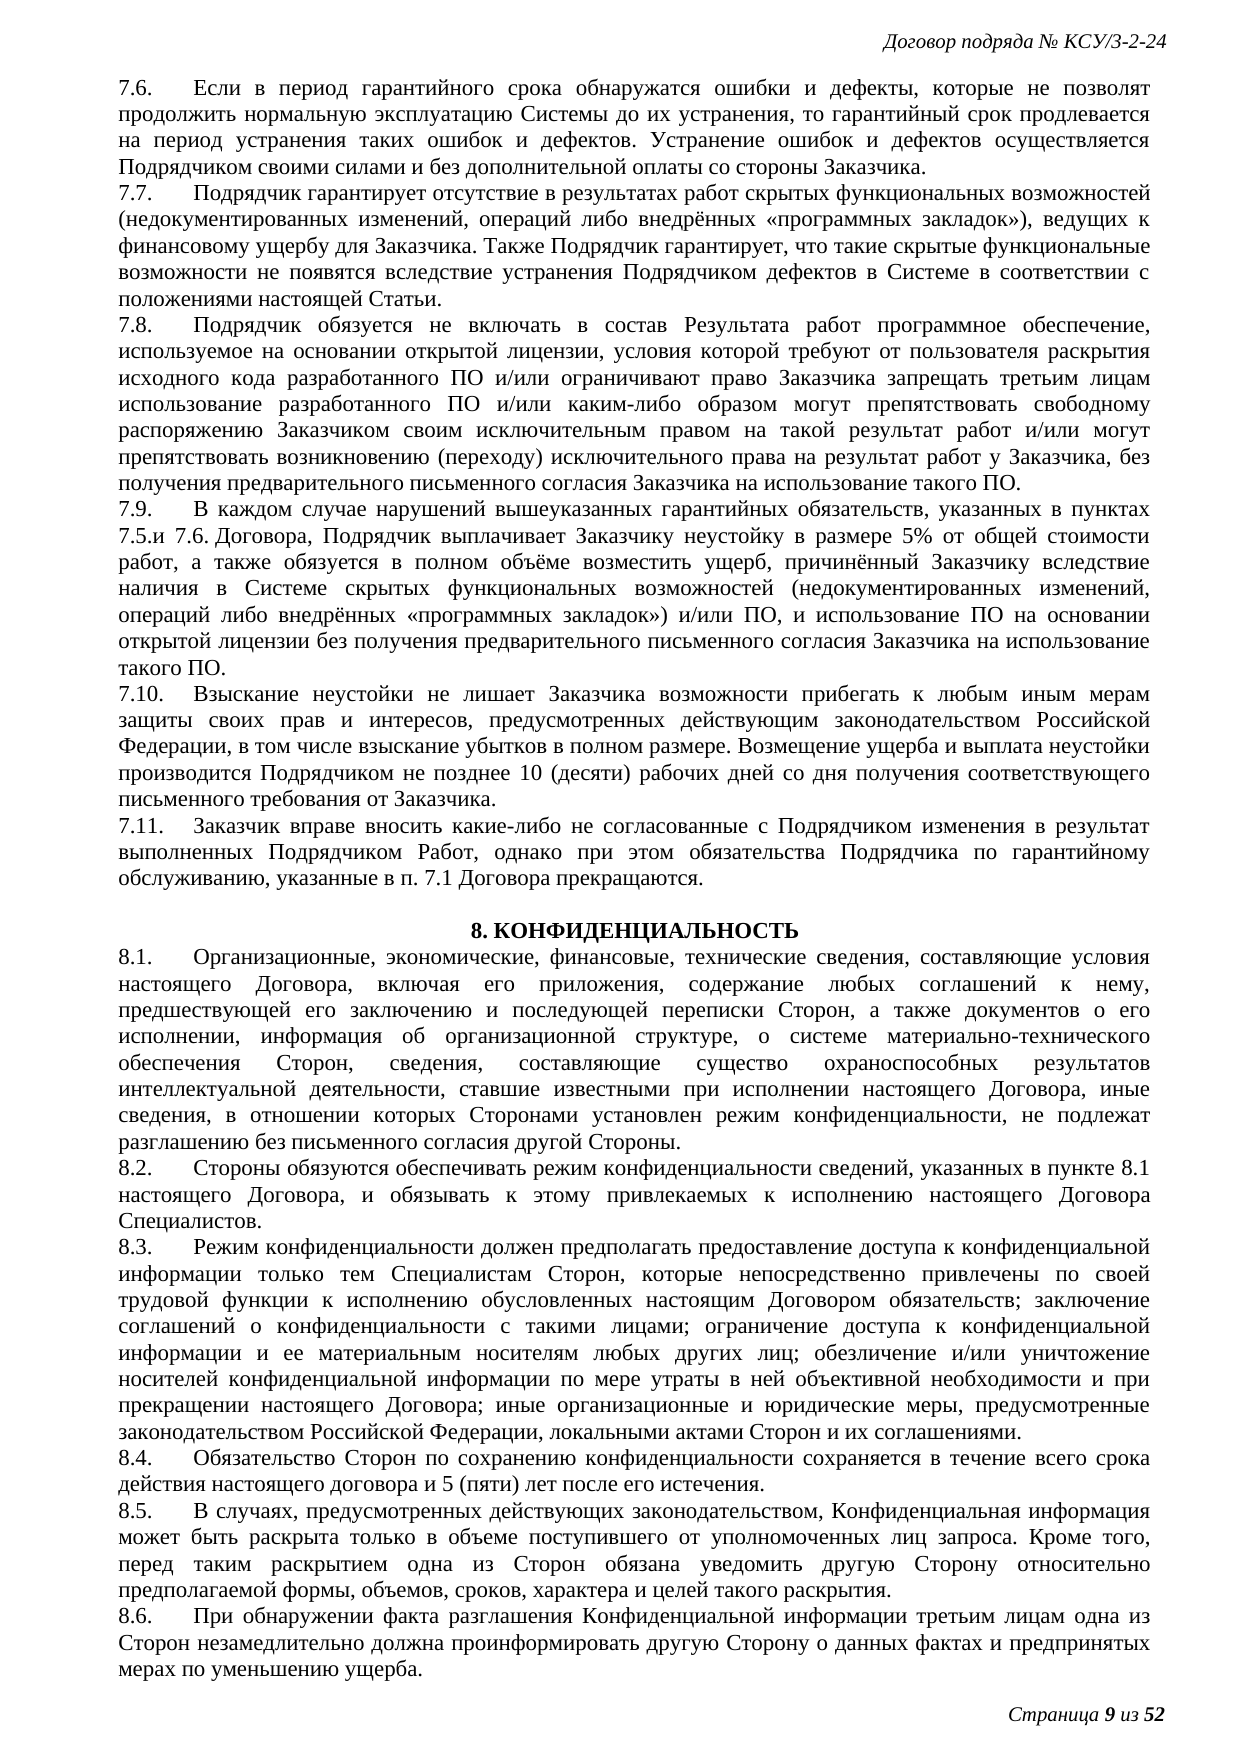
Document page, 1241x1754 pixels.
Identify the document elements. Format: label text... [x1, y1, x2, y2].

text 8. КОНФИДЕНЦИАЛЬНОСТЬ [118, 917, 1152, 943]
list Подрядчик гарантирует отсутствие в результатах работ скрытых функциональных возможностей (недокументированных изменений, операций либо внедрённых «программных закладок»), ведущих к финансовому ущербу для Заказчика. Также Подрядчик гарантирует, что такие скрытые функциональные возможности не появятся вследствие устранения Подрядчиком дефектов в Системе в соответствии с положениями настоящей Статьи. [118, 179, 1152, 311]
list Обязательство Сторон по сохранению конфиденциальности сохраняется в течение всего срока действия настоящего договора и 5 (пяти) лет после его истечения. [118, 1444, 1152, 1497]
list Режим конфиденциальности должен предполагать предоставление доступа к конфиденциальной информации только тем Специалистам Сторон, которые непосредственно привлечены по своей трудовой функции к исполнению обусловленных настоящим Договором обязательств; заключение соглашений о конфиденциальности с такими лицами; ограничение доступа к конфиденциальной информации и ее материальным носителям любых других лиц; обезличение и/или уничтожение носителей конфиденциальной информации по мере утраты в ней объективной необходимости и при прекращении настоящего Договора; иные организационные и юридические меры, предусмотренные законодательством Российской Федерации, локальными актами Сторон и их соглашениями. [118, 1233, 1152, 1444]
list Подрядчик обязуется не включать в состав Результата работ программное обеспечение, используемое на основании открытой лицензии, условия которой требуют от пользователя раскрытия исходного кода разработанного ПО и/или ограничивают право Заказчика запрещать третьим лицам использование разработанного ПО и/или каким-либо образом могут препятствовать свободному распоряжению Заказчиком своим исключительным правом на такой результат работ и/или могут препятствовать возникновению (переходу) исключительного права на результат работ у Заказчика, без получения предварительного письменного согласия Заказчика на использование такого ПО. [118, 311, 1152, 495]
list Взыскание неустойки не лишает Заказчика возможности прибегать к любым иным мерам защиты своих прав и интересов, предусмотренных действующим законодательством Российской Федерации, в том числе взыскание убытков в полном размере. Возмещение ущерба и выплата неустойки производится Подрядчиком не позднее 10 (десяти) рабочих дней со дня получения соответствующего письменного требования от Заказчика. [118, 680, 1152, 812]
list Организационные, экономические, финансовые, технические сведения, составляющие условия настоящего Договора, включая его приложения, содержание любых соглашений к нему, предшествующей его заключению и последующей переписки Сторон, а также документов о его исполнении, информация об организационной структуре, о системе материально-технического обеспечения Сторон, сведения, составляющие существо охраноспособных результатов интеллектуальной деятельности, ставшие известными при исполнении настоящего Договора, иные сведения, в отношении которых Сторонами установлен режим конфиденциальности, не подлежат разглашению без письменного согласия другой Стороны. [118, 943, 1152, 1154]
list Если в период гарантийного срока обнаружатся ошибки и дефекты, которые не позволят продолжить нормальную эксплуатацию Системы до их устранения, то гарантийный срок продлевается на период устранения таких ошибок и дефектов. Устранение ошибок и дефектов осуществляется Подрядчиком своими силами и без дополнительной оплаты со стороны Заказчика. [118, 74, 1152, 179]
list Стороны обязуются обеспечивать режим конфиденциальности сведений, указанных в пункте 8.1 настоящего Договора, и обязывать к этому привлекаемых к исполнению настоящего Договора Специалистов. [118, 1154, 1152, 1233]
list Заказчик вправе вносить какие-либо не согласованные с Подрядчиком изменения в результат выполненных Подрядчиком Работ, однако при этом обязательства Подрядчика по гарантийному обслуживанию, указанные в п. 7.1 Договора прекращаются. [118, 812, 1152, 891]
list При обнаружении факта разглашения Конфиденциальной информации третьим лицам одна из Сторон незамедлительно должна проинформировать другую Сторону о данных фактах и предпринятых мерах по уменьшению ущерба. [118, 1602, 1152, 1681]
list В каждом случае нарушений вышеуказанных гарантийных обязательств, указанных в пунктах 7.5.и 7.6. Договора, Подрядчик выплачивает Заказчику неустойку в размере 5% от общей стоимости работ, а также обязуется в полном объёме возместить ущерб, причинённый Заказчику вследствие наличия в Системе скрытых функциональных возможностей (недокументированных изменений, операций либо внедрённых «программных закладок») и/или ПО, и использование ПО на основании открытой лицензии без получения предварительного письменного согласия Заказчика на использование такого ПО. [118, 495, 1152, 680]
list В случаях, предусмотренных действующих законодательством, Конфиденциальная информация может быть раскрыта только в объеме поступившего от уполномоченных лиц запроса. Кроме того, перед таким раскрытием одна из Сторон обязана уведомить другую Сторону относительно предполагаемой формы, объемов, сроков, характера и целей такого раскрытия. [118, 1497, 1152, 1602]
